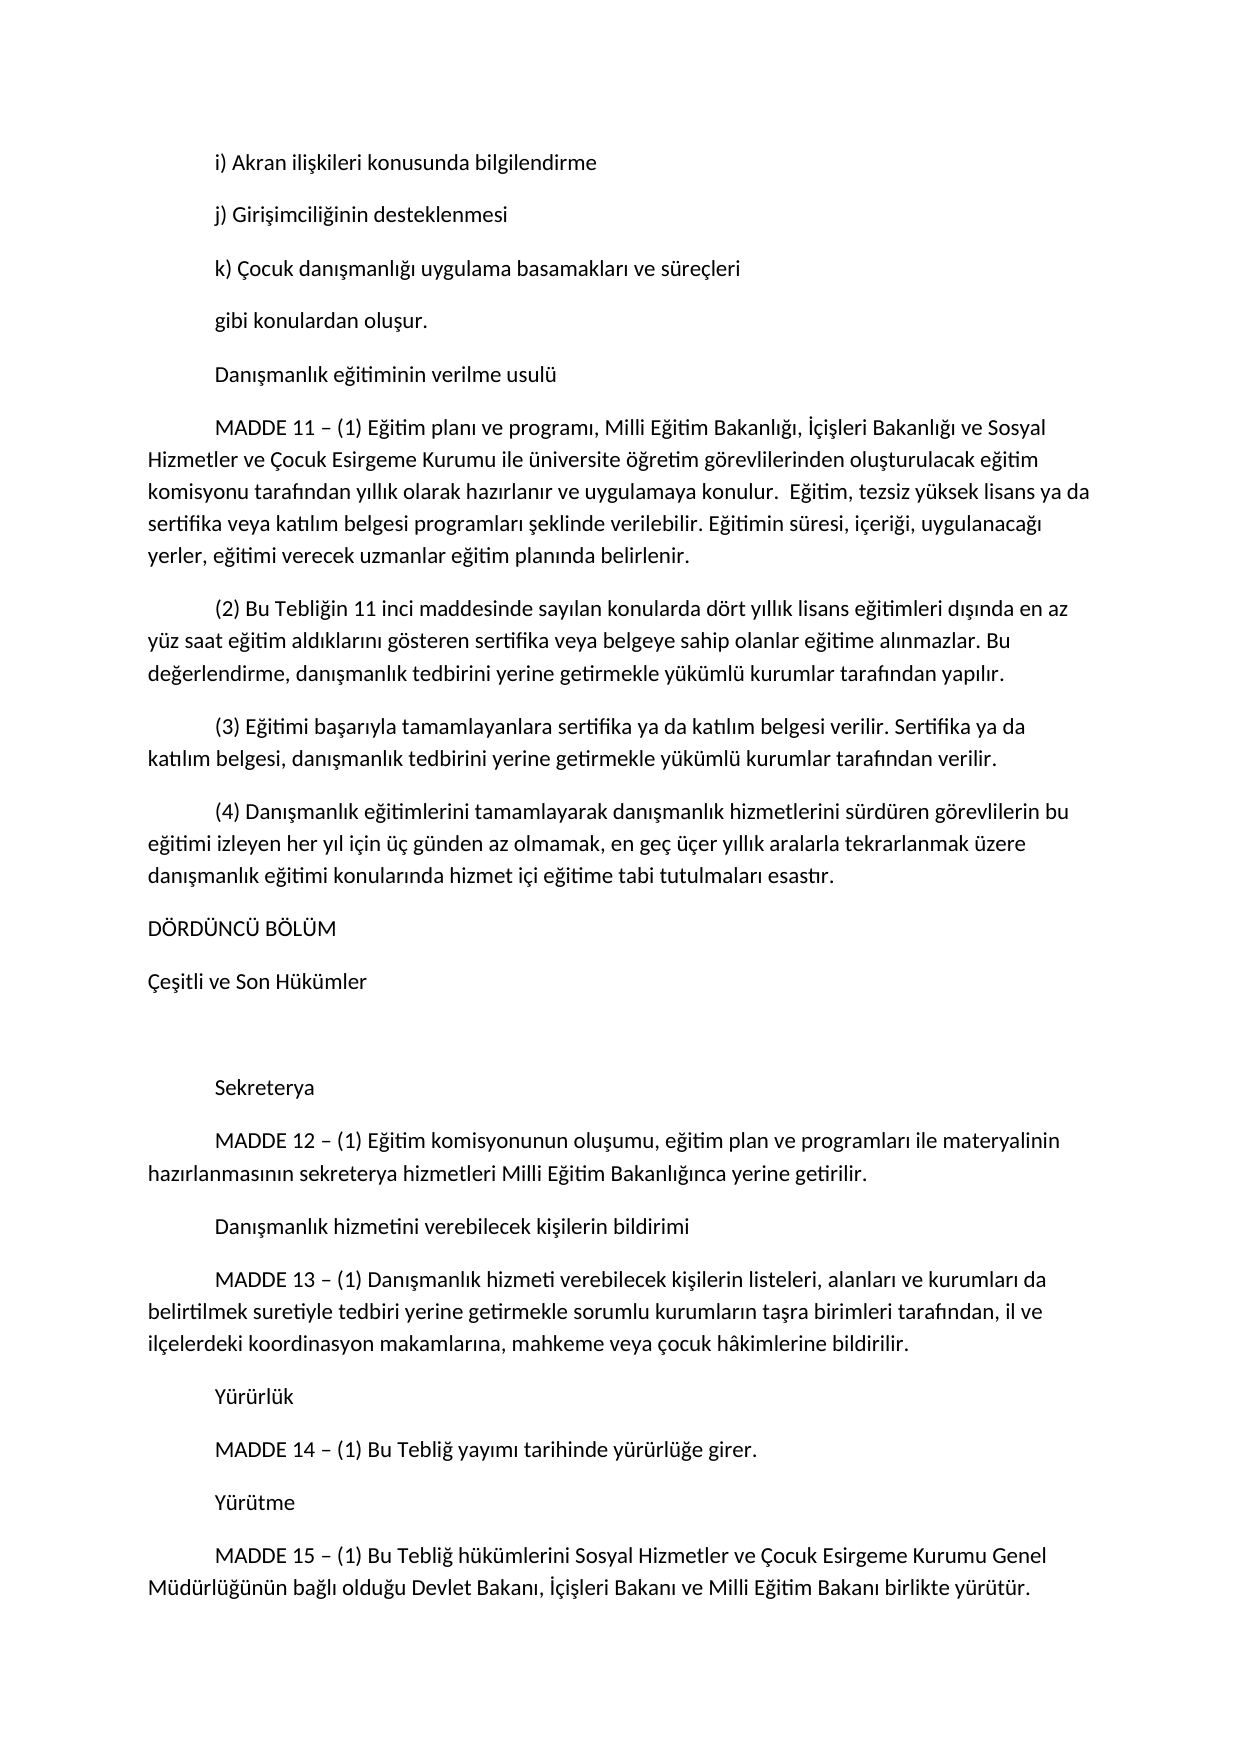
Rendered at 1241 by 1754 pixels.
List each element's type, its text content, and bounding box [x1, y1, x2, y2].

text Yürürlük [148, 1382, 1093, 1410]
text Danışmanlık hizmetini verebilecek kişilerin bildirimi [148, 1212, 1093, 1240]
text Danışmanlık eğitiminin verilme usulü [148, 360, 1093, 388]
text (3) Eğitimi başarıyla tamamlayanlara sertifika ya da katılım belgesi verilir. Sertifika ya da katılım belgesi, danışmanlık tedbirini yerine getirmekle yükümlü kurumlar tarafından verilir. [148, 712, 1093, 772]
text MADDE 11 – (1) Eğitim planı ve programı, Milli Eğitim Bakanlığı, İçişleri Bakanlığı ve Sosyal Hizmetler ve Çocuk Esirgeme Kurumu ile üniversite öğretim görevlilerinden oluşturulacak eğitim komisyonu tarafından yıllık olarak hazırlanır ve uygulamaya konulur. Eğitim, tezsiz yüksek lisans ya da sertifika veya katılım belgesi programları şeklinde verilebilir. Eğitimin süresi, içeriği, uygulanacağı yerler, eğitimi verecek uzmanlar eğitim planında belirlenir. [148, 413, 1093, 569]
text MADDE 15 – (1) Bu Tebliğ hükümlerini Sosyal Hizmetler ve Çocuk Esirgeme Kurumu Genel Müdürlüğünün bağlı olduğu Devlet Bakanı, İçişleri Bakanı ve Milli Eğitim Bakanı birlikte yürütür. [148, 1541, 1093, 1601]
text i) Akran ilişkileri konusunda bilgilendirme [148, 148, 1093, 176]
text DÖRDÜNCÜ BÖLÜM [148, 914, 1093, 942]
text (4) Danışmanlık eğitimlerini tamamlayarak danışmanlık hizmetlerini sürdüren görevlilerin bu eğitimi izleyen her yıl için üç günden az olmamak, en geç üçer yıllık aralarla tekrarlanmak üzere danışmanlık eğitimi konularında hizmet içi eğitime tabi tutulmaları esastır. [148, 797, 1093, 889]
text MADDE 12 – (1) Eğitim komisyonunun oluşumu, eğitim plan ve programları ile materyalinin hazırlanmasının sekreterya hizmetleri Milli Eğitim Bakanlığınca yerine getirilir. [148, 1127, 1093, 1187]
text j) Girişimciliğinin desteklenmesi [148, 201, 1093, 229]
text k) Çocuk danışmanlığı uygulama basamakları ve süreçleri [148, 254, 1093, 282]
text gibi konulardan oluşur. [148, 307, 1093, 335]
text MADDE 13 – (1) Danışmanlık hizmeti verebilecek kişilerin listeleri, alanları ve kurumları da belirtilmek suretiyle tedbiri yerine getirmekle sorumlu kurumların taşra birimleri tarafından, il ve ilçelerdeki koordinasyon makamlarına, mahkeme veya çocuk hâkimlerine bildirilir. [148, 1265, 1093, 1357]
text Çeşitli ve Son Hükümler [148, 967, 1093, 996]
text Sekreterya [148, 1073, 1093, 1102]
text (2) Bu Tebliğin 11 inci maddesinde sayılan konularda dört yıllık lisans eğitimleri dışında en az yüz saat eğitim aldıklarını gösteren sertifika veya belgeye sahip olanlar eğitime alınmazlar. Bu değerlendirme, danışmanlık tedbirini yerine getirmekle yükümlü kurumlar tarafından yapılır. [148, 594, 1093, 687]
text MADDE 14 – (1) Bu Tebliğ yayımı tarihinde yürürlüğe girer. [148, 1435, 1093, 1463]
text Yürütme [148, 1488, 1093, 1516]
